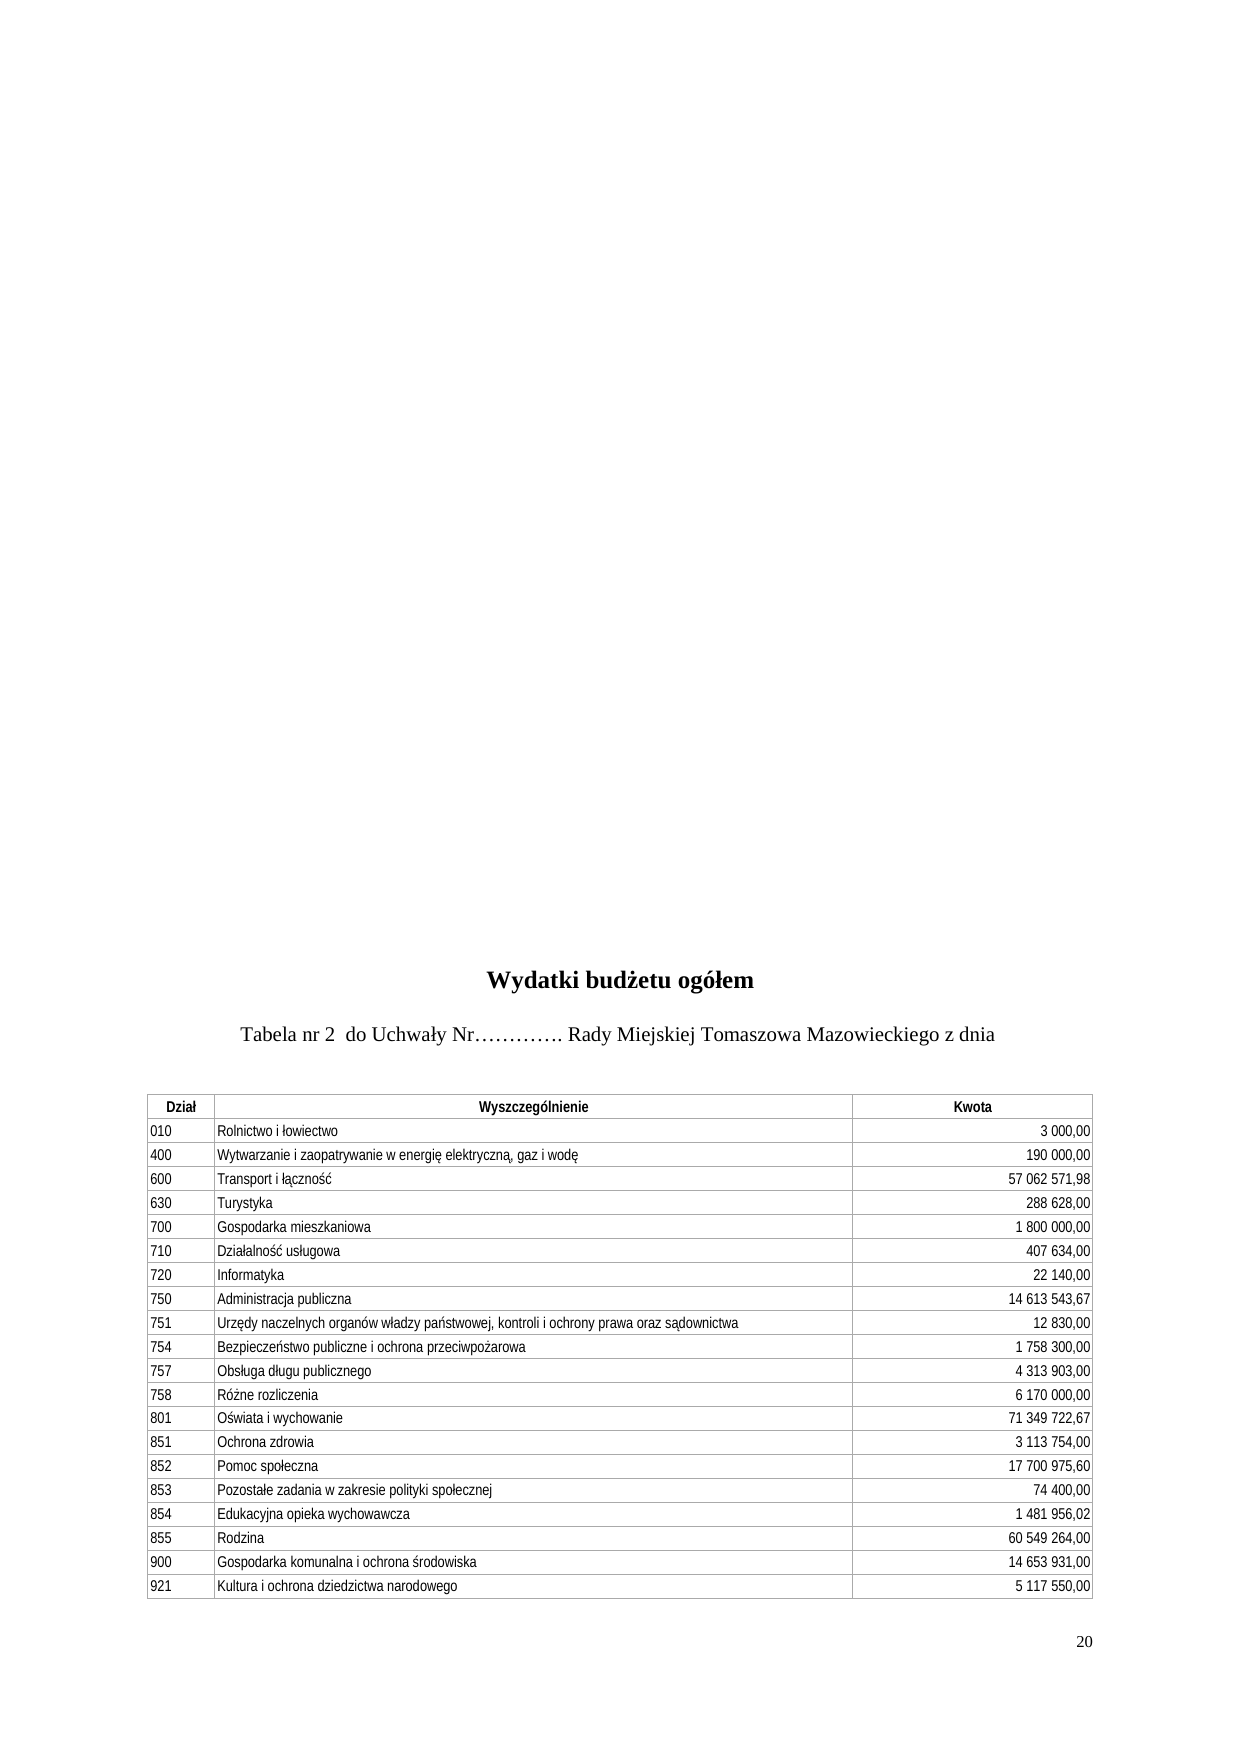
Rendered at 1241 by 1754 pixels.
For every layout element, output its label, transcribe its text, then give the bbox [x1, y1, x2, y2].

table_cell Pozostałe zadania w zakresie polityki społecznej [215, 1479, 852, 1502]
table_cell Rolnictwo i łowiectwo [215, 1119, 852, 1142]
table_cell 630 [148, 1191, 214, 1214]
table_cell 1 800 000,00 [853, 1215, 1092, 1238]
table_cell 288 628,00 [853, 1191, 1092, 1214]
table_cell Różne rozliczenia [215, 1383, 852, 1406]
text Tabela nr 2 do Uchwały Nr…………. Rady Miejskiej Tomaszowa Mazowieckiego z dnia [148, 1022, 1092, 1046]
table_header Wyszczególnienie [215, 1095, 852, 1118]
table_cell Obsługa długu publicznego [215, 1359, 852, 1382]
table_cell Działalność usługowa [215, 1239, 852, 1262]
table_cell 3 000,00 [853, 1119, 1092, 1142]
table_cell Bezpieczeństwo publiczne i ochrona przeciwpożarowa [215, 1335, 852, 1358]
table_cell 010 [148, 1119, 214, 1142]
table_cell 14 653 931,00 [853, 1551, 1092, 1573]
table_cell 754 [148, 1335, 214, 1358]
table_cell 921 [148, 1575, 214, 1597]
table_cell 757 [148, 1359, 214, 1382]
table_cell 71 349 722,67 [853, 1407, 1092, 1430]
table_cell 57 062 571,98 [853, 1167, 1092, 1190]
table_cell 1 758 300,00 [853, 1335, 1092, 1358]
table_cell Gospodarka mieszkaniowa [215, 1215, 852, 1238]
table_cell 750 [148, 1287, 214, 1310]
table_cell 853 [148, 1479, 214, 1502]
table_cell Administracja publiczna [215, 1287, 852, 1310]
table_cell 1 481 956,02 [853, 1503, 1092, 1526]
table_cell 17 700 975,60 [853, 1455, 1092, 1478]
table_cell 400 [148, 1143, 214, 1166]
table_cell 14 613 543,67 [853, 1287, 1092, 1310]
table_cell Kultura i ochrona dziedzictwa narodowego [215, 1575, 852, 1597]
table_cell 12 830,00 [853, 1311, 1092, 1334]
table_cell 6 170 000,00 [853, 1383, 1092, 1406]
table_header Kwota [853, 1095, 1092, 1118]
table_cell Oświata i wychowanie [215, 1407, 852, 1430]
table_cell 600 [148, 1167, 214, 1190]
table_cell 700 [148, 1215, 214, 1238]
table_cell 22 140,00 [853, 1263, 1092, 1286]
text Wydatki budżetu ogółem [148, 965, 1092, 993]
table_cell Ochrona zdrowia [215, 1431, 852, 1454]
table_cell 855 [148, 1527, 214, 1549]
table_cell 854 [148, 1503, 214, 1526]
table_cell 4 313 903,00 [853, 1359, 1092, 1382]
table_cell 190 000,00 [853, 1143, 1092, 1166]
table_cell 60 549 264,00 [853, 1527, 1092, 1549]
table_cell 407 634,00 [853, 1239, 1092, 1262]
table_cell 710 [148, 1239, 214, 1262]
table_cell Urzędy naczelnych organów władzy państwowej, kontroli i ochrony prawa oraz sądownictwa [215, 1311, 852, 1334]
table_cell Pomoc społeczna [215, 1455, 852, 1478]
table_header Dział [148, 1095, 214, 1118]
table_cell Rodzina [215, 1527, 852, 1549]
table_cell 900 [148, 1551, 214, 1573]
table_cell 3 113 754,00 [853, 1431, 1092, 1454]
table_cell Informatyka [215, 1263, 852, 1286]
table_cell 5 117 550,00 [853, 1575, 1092, 1597]
table_cell Wytwarzanie i zaopatrywanie w energię elektryczną, gaz i wodę [215, 1143, 852, 1166]
table_cell Turystyka [215, 1191, 852, 1214]
table_cell Transport i łączność [215, 1167, 852, 1190]
table_cell 852 [148, 1455, 214, 1478]
table_cell 751 [148, 1311, 214, 1334]
table_cell 801 [148, 1407, 214, 1430]
table_cell 720 [148, 1263, 214, 1286]
table_cell 851 [148, 1431, 214, 1454]
table_cell 758 [148, 1383, 214, 1406]
table_cell 74 400,00 [853, 1479, 1092, 1502]
table_cell Gospodarka komunalna i ochrona środowiska [215, 1551, 852, 1573]
table_cell Edukacyjna opieka wychowawcza [215, 1503, 852, 1526]
